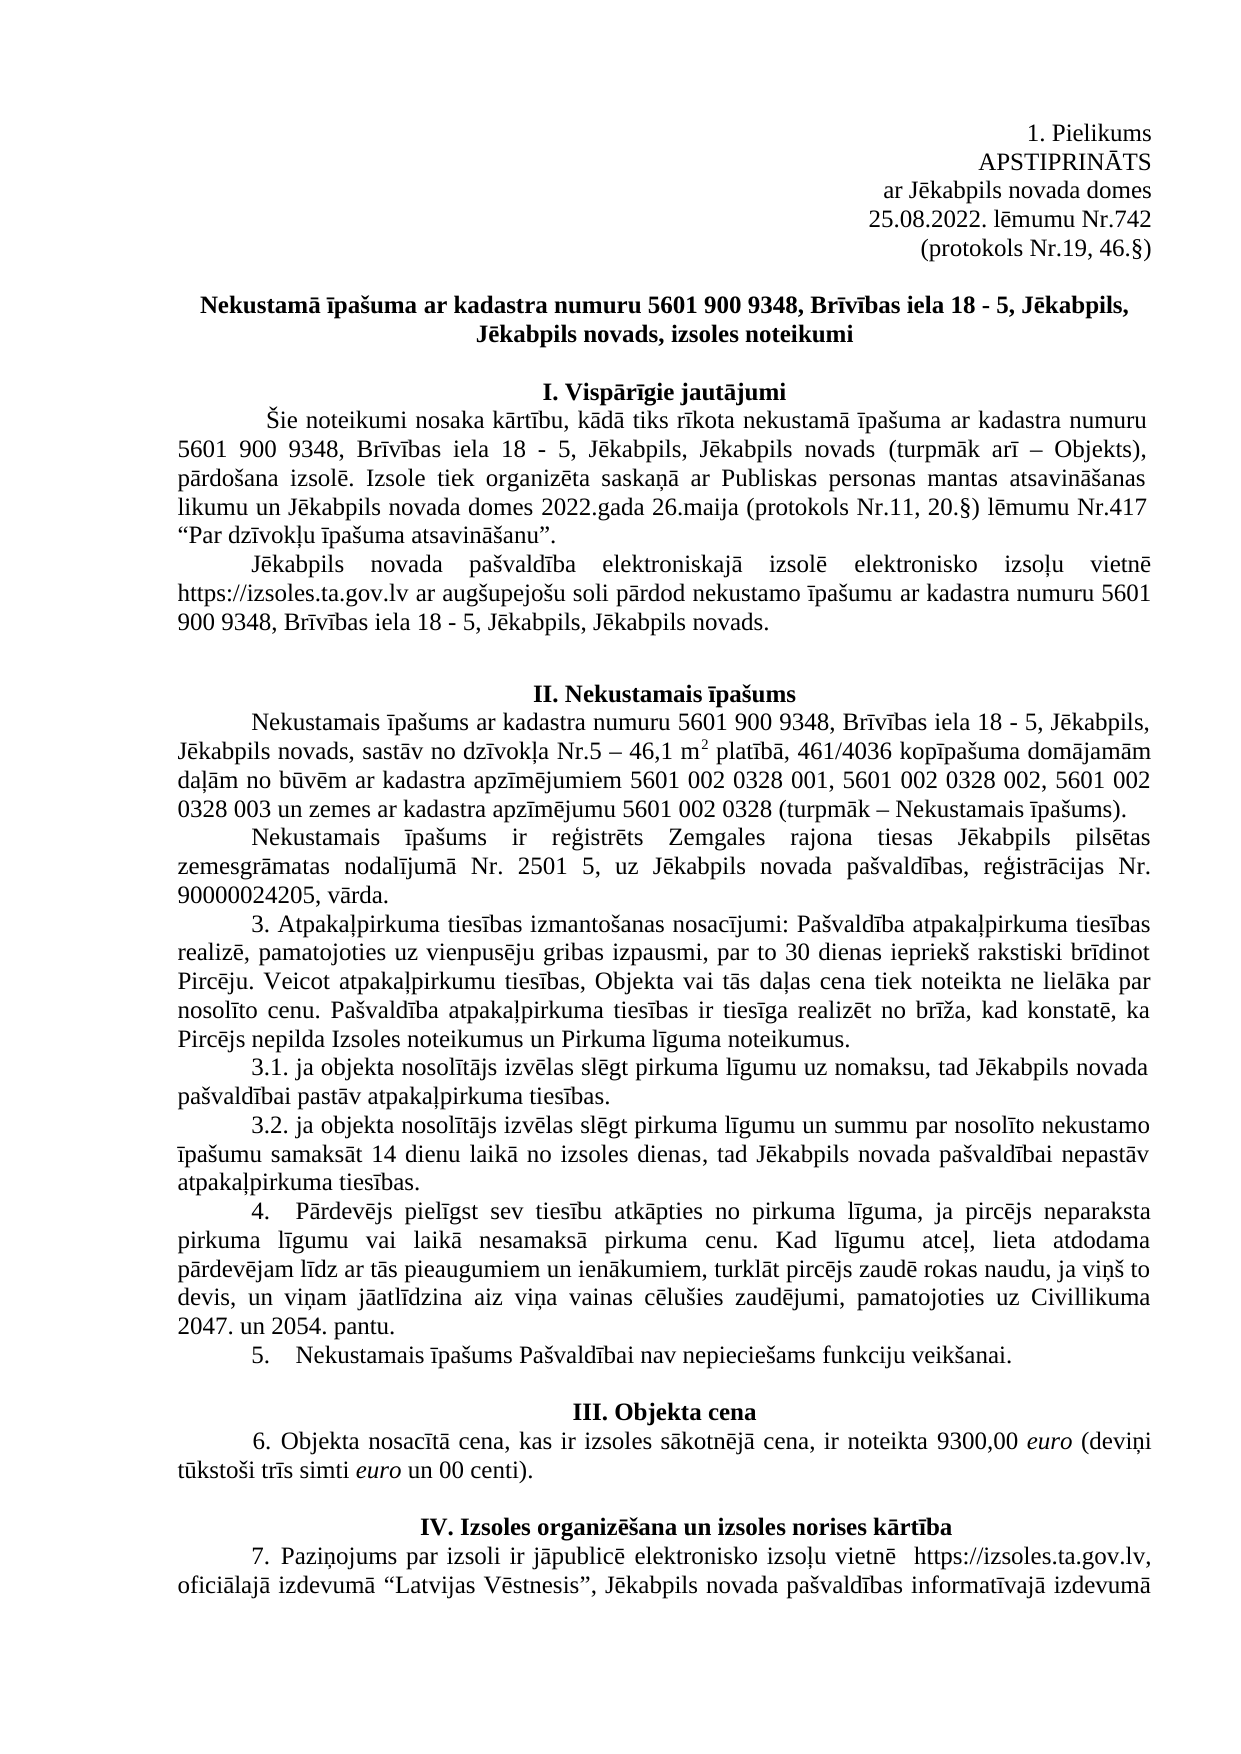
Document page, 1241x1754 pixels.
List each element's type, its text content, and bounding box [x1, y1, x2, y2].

text 3.2. ja objekta nosolītājs izvēlas slēgt pirkuma līgumu un summu par nosolīto nekustamo īpašumu samaksāt 14 dienu laikā no izsoles dienas, tad Jēkabpils novada pašvaldībai nepastāv atpakaļpirkuma tiesības. [177, 1110, 1150, 1196]
list I. Vispārīgie jautājumi [177, 377, 1152, 406]
text III. Objekta cena [177, 1397, 1152, 1426]
text ar Jēkabpils novada domes [177, 176, 1152, 204]
text Nekustamā īpašuma ar kadastra numuru 5601 900 9348, Brīvības iela 18 - 5, Jēkabpils, Jēkabpils novads, izsoles noteikumi [177, 291, 1152, 348]
text Šie noteikumi nosaka kārtību, kādā tiks rīkota nekustamā īpašuma ar kadastra numuru 5601 900 9348, Brīvības iela 18 - 5, Jēkabpils, Jēkabpils novads (turpmāk arī – Objekts), pārdošana izsolē. Izsole tiek organizēta saskaņā ar Publiskas personas mantas atsavināšanas likumu un Jēkabpils novada domes 2022.gada 26.maija (protokols Nr.11, 20.§) lēmumu Nr.417 “Par dzīvokļu īpašuma atsavināšanu”. [177, 406, 1147, 549]
text Jēkabpils novada pašvaldība elektroniskajā izsolē elektronisko izsoļu vietnē https://izsoles.ta.gov.lv ar augšupejošu soli pārdod nekustamo īpašumu ar kadastra numuru 5601 900 9348, Brīvības iela 18 - 5, Jēkabpils, Jēkabpils novads. [177, 549, 1152, 636]
text 3.1. ja objekta nosolītājs izvēlas slēgt pirkuma līgumu uz nomaksu, tad Jēkabpils novada pašvaldībai pastāv atpakaļpirkuma tiesības. [177, 1052, 1150, 1081]
text Nekustamais īpašums ir reģistrēts Zemgales rajona tiesas Jēkabpils pilsētas zemesgrāmatas nodalījumā Nr. 2501 5, uz Jēkabpils novada pašvaldības, reģistrācijas Nr. 90000024205, vārda. [177, 822, 1152, 909]
text 1. Pielikums [177, 118, 1152, 147]
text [177, 1541, 1152, 1599]
text 5. Nekustamais īpašums Pašvaldībai nav nepieciešams funkciju veikšanai. [177, 1340, 1152, 1369]
text IV. Izsoles organizēšana un izsoles norises kārtība [177, 1512, 1152, 1541]
text 6. Objekta nosacītā cena, kas ir izsoles sākotnējā cena, ir noteikta 9300,00 euro (deviņi tūkstoši trīs simti euro un 00 centi). [177, 1426, 1152, 1484]
text Nekustamais īpašums ar kadastra numuru 5601 900 9348, Brīvības iela 18 - 5, Jēkabpils, Jēkabpils novads, sastāv no dzīvokļa Nr.5 – 46,1 m2 platībā, 461/4036 kopīpašuma domājamām daļām no būvēm ar kadastra apzīmējumiem 5601 002 0328 001, 5601 002 0328 002, 5601 002 0328 003 un zemes ar kadastra apzīmējumu 5601 002 0328 (turpmāk – Nekustamais īpašums). [177, 707, 1152, 822]
text II. Nekustamais īpašums [177, 679, 1152, 707]
text 4. Pārdevējs pielīgst sev tiesību atkāpties no pirkuma līguma, ja pircējs neparaksta pirkuma līgumu vai laikā nesamaksā pirkuma cenu. Kad līgumu atceļ, lieta atdodama pārdevējam līdz ar tās pieaugumiem un ienākumiem, turklāt pircējs zaudē rokas naudu, ja viņš to devis, un viņam jāatlīdzina aiz viņa vainas cēlušies zaudējumi, pamatojoties uz Civillikuma 2047. un 2054. pantu. [177, 1196, 1152, 1340]
text 3. Atpakaļpirkuma tiesības izmantošanas nosacījumi: Pašvaldība atpakaļpirkuma tiesības realizē, pamatojoties uz vienpusēju gribas izpausmi, par to 30 dienas iepriekš rakstiski brīdinot Pircēju. Veicot atpakaļpirkumu tiesības, Objekta vai tās daļas cena tiek noteikta ne lielāka par nosolīto cenu. Pašvaldība atpakaļpirkuma tiesības ir tiesīga realizēt no brīža, kad konstatē, ka Pircējs nepilda Izsoles noteikumus un Pirkuma līguma noteikumus. [177, 909, 1152, 1052]
text 25.08.2022. lēmumu Nr.742 [177, 204, 1152, 233]
text (protokols Nr.19, 46.§) [177, 233, 1152, 262]
text 3.1. ja objekta nosolītājs izvēlas slēgt pirkuma līgumu uz nomaksu, tad Jēkabpils novada pašvaldībai pastāv atpakaļpirkuma tiesības. [367, 1081, 1150, 1110]
text APSTIPRINĀTS [177, 147, 1152, 176]
